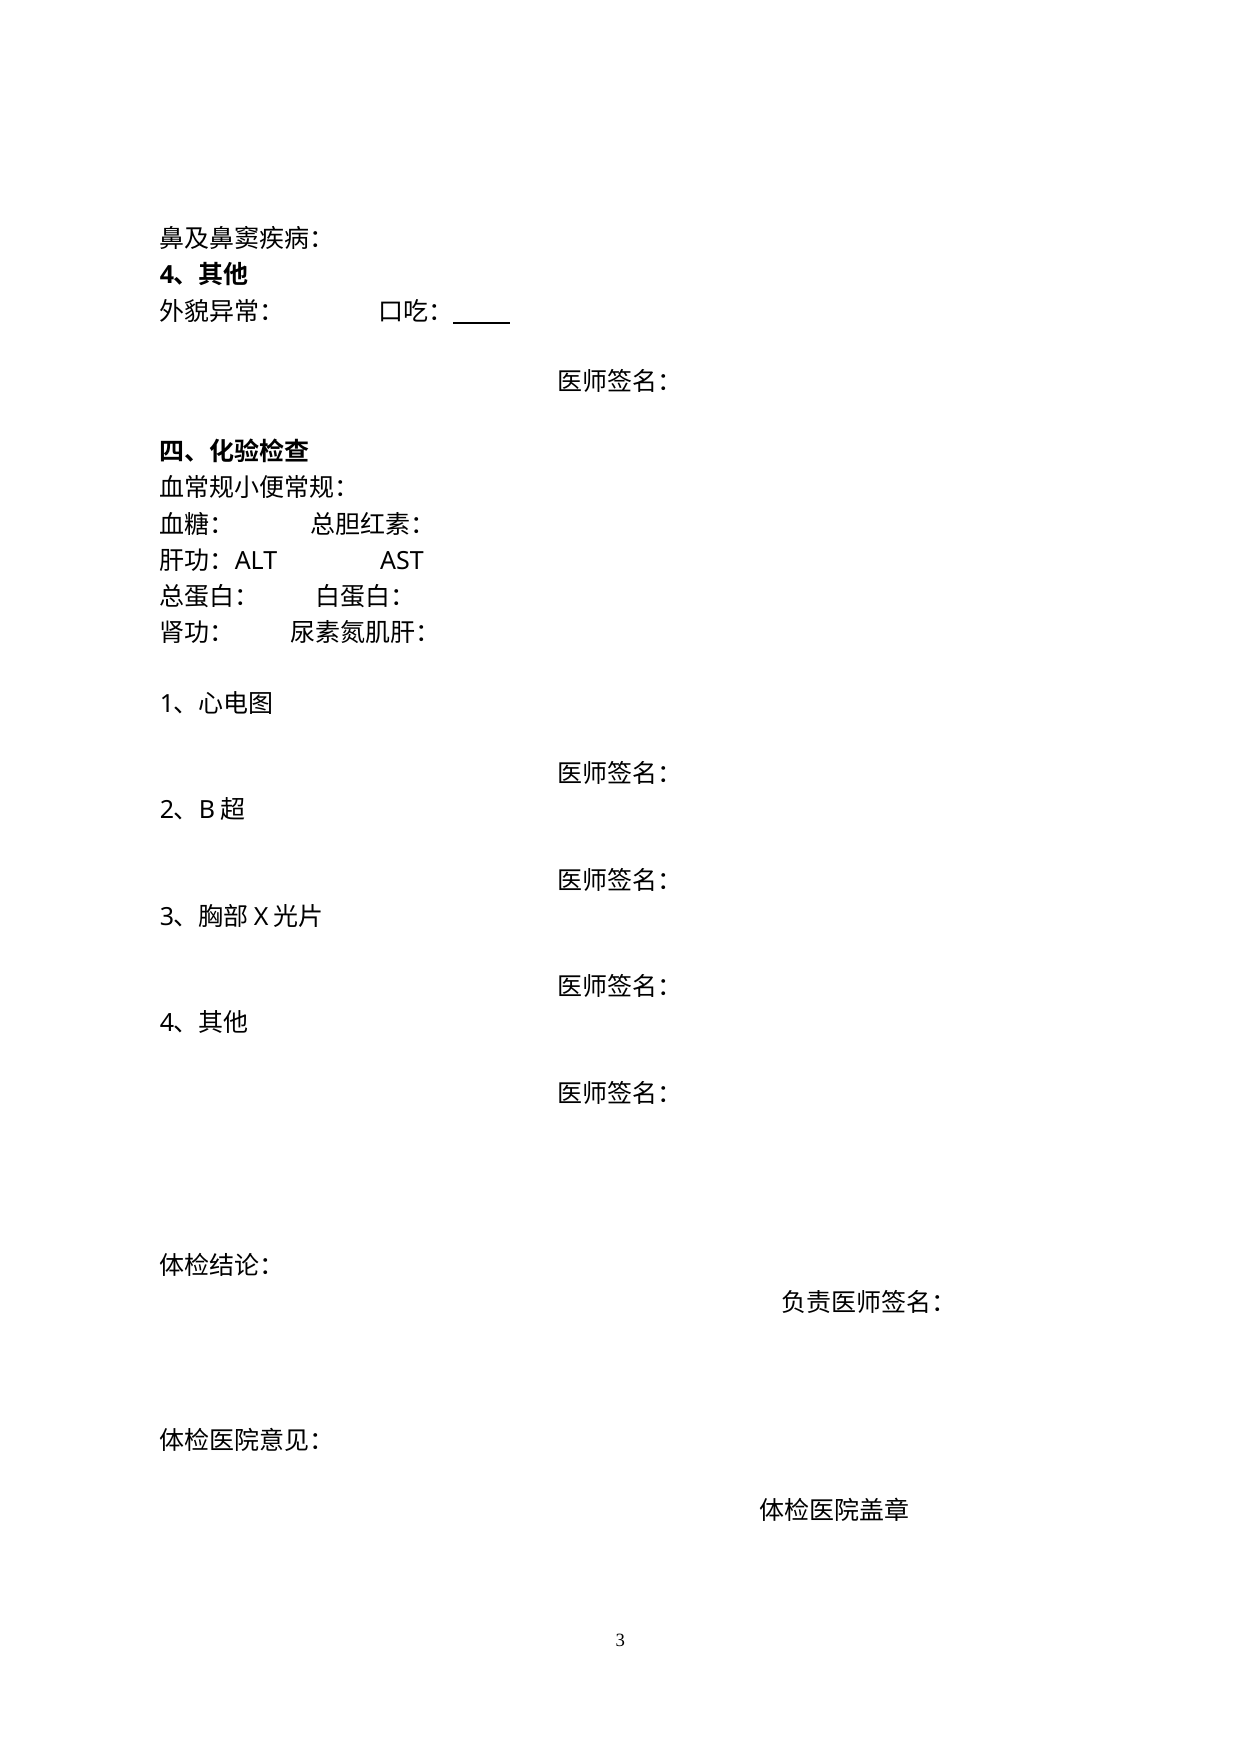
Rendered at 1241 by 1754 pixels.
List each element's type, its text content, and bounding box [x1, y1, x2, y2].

text 体检医院盖章 [159, 1491, 1081, 1527]
text 血常规小便常规： [159, 468, 1081, 504]
text 体检医院意见： [159, 1420, 1081, 1457]
text 1、心电图 [159, 683, 1081, 719]
text 体检结论： [159, 1246, 1081, 1282]
text 肝功：ALT AST [159, 540, 1081, 577]
text 医师签名： [159, 753, 1081, 790]
text 血糖： 总胆红素： [159, 504, 1081, 540]
text 4、其他 [159, 1003, 1081, 1039]
text 医师签名： [159, 361, 1081, 398]
text 3、胸部X光片 [159, 896, 1081, 933]
text 医师签名： [159, 860, 1081, 896]
text 鼻及鼻窦疾病： [159, 218, 1081, 255]
text 负责医师签名： [159, 1282, 1081, 1318]
text 4、其他 [159, 255, 1081, 291]
text 2、B超 [159, 790, 1081, 826]
text 肾功： 尿素氮肌肝： [159, 613, 1081, 649]
text 四、化验检查 [159, 432, 1081, 468]
text 医师签名： [159, 967, 1081, 1003]
text 总蛋白： 白蛋白： [159, 577, 1081, 613]
text 医师签名： [159, 1073, 1081, 1109]
text 外貌异常： 口吃： [159, 291, 1081, 327]
